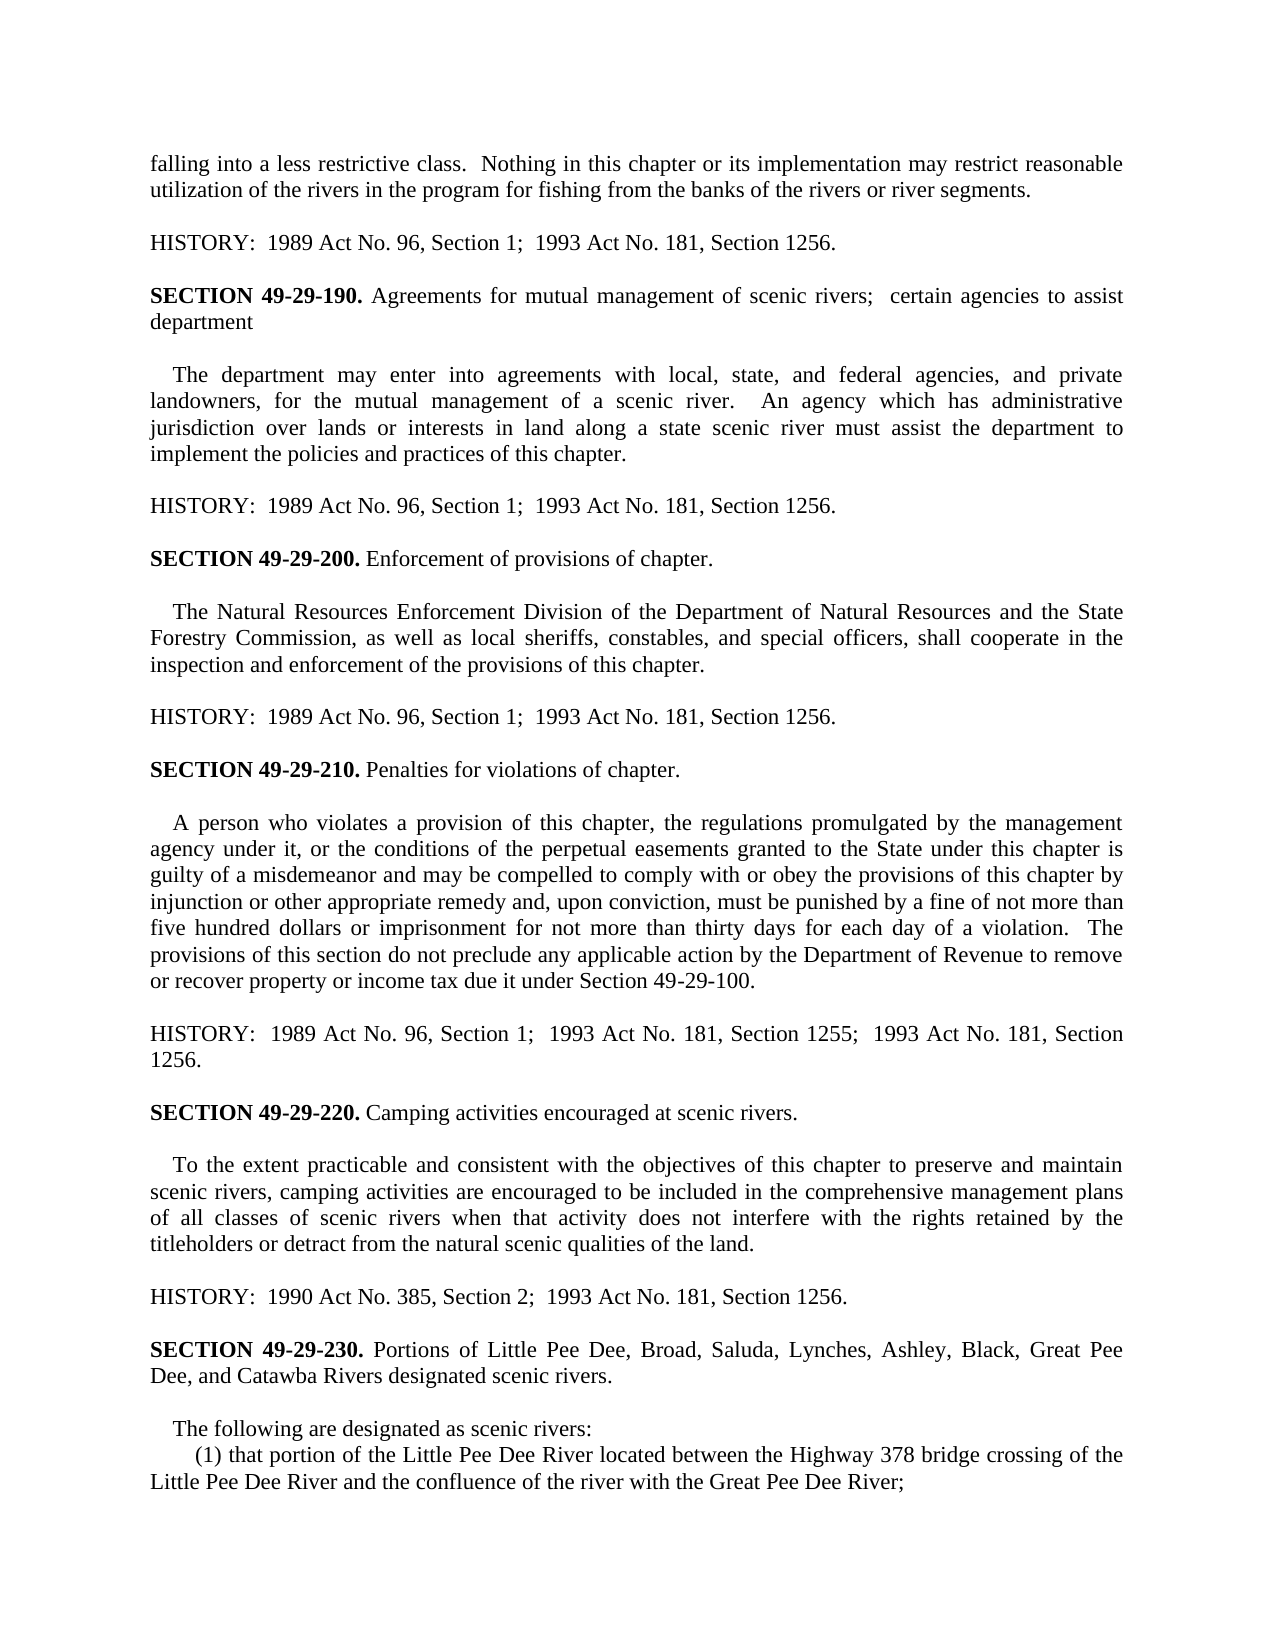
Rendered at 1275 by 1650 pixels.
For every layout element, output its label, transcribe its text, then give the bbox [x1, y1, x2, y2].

text The department may enter into agreements with local, state, and federal agencies, and private landowners, for the mutual management of a scenic river. An agency which has administrative jurisdiction over lands or interests in land along a state scenic river must assist the department to implement the policies and practices of this chapter. [150, 361, 1125, 466]
text SECTION 49-29-190. Agreements for mutual management of scenic rivers; certain agencies to assist department [150, 282, 1125, 334]
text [150, 150, 1125, 203]
text HISTORY: 1989 Act No. 96, Section 1; 1993 Act No. 181, Section 1255; 1993 Act No. 181, Section 1256. [150, 1020, 1125, 1072]
text SECTION 49-29-230. Portions of Little Pee Dee, Broad, Saluda, Lynches, Ashley, Black, Great Pee Dee, and Catawba Rivers designated scenic rivers. [150, 1336, 1125, 1389]
text HISTORY: 1989 Act No. 96, Section 1; 1993 Act No. 181, Section 1256. [150, 703, 1125, 730]
text SECTION 49-29-210. Penalties for violations of chapter. [150, 756, 1125, 782]
text The Natural Resources Enforcement Division of the Department of Natural Resources and the State Forestry Commission, as well as local sheriffs, constables, and special officers, shall cooperate in the inspection and enforcement of the provisions of this chapter. [150, 598, 1125, 677]
text SECTION 49-29-200. Enforcement of provisions of chapter. [150, 545, 1125, 572]
text To the extent practicable and consistent with the objectives of this chapter to preserve and maintain scenic rivers, camping activities are encouraged to be included in the comprehensive management plans of all classes of scenic rivers when that activity does not interfere with the rights retained by the titleholders or detract from the natural scenic qualities of the land. [150, 1151, 1125, 1257]
text HISTORY: 1990 Act No. 385, Section 2; 1993 Act No. 181, Section 1256. [150, 1283, 1125, 1309]
text HISTORY: 1989 Act No. 96, Section 1; 1993 Act No. 181, Section 1256. [150, 493, 1125, 519]
text The following are designated as scenic rivers: [150, 1415, 1125, 1441]
text A person who violates a provision of this chapter, the regulations promulgated by the management agency under it, or the conditions of the perpetual easements granted to the State under this chapter is guilty of a misdemeanor and may be compelled to comply with or obey the provisions of this chapter by injunction or other appropriate remedy and, upon conviction, must be punished by a fine of not more than five hundred dollars or imprisonment for not more than thirty days for each day of a violation. The provisions of this section do not preclude any applicable action by the Department of Revenue to remove or recover property or income tax due it under Section 49-29-100. [150, 809, 1125, 993]
text HISTORY: 1989 Act No. 96, Section 1; 1993 Act No. 181, Section 1256. [150, 229, 1125, 255]
text SECTION 49-29-220. Camping activities encouraged at scenic rivers. [150, 1099, 1125, 1125]
text (1) that portion of the Little Pee Dee River located between the Highway 378 bridge crossing of the Little Pee Dee River and the confluence of the river with the Great Pee Dee River; [150, 1441, 1125, 1494]
